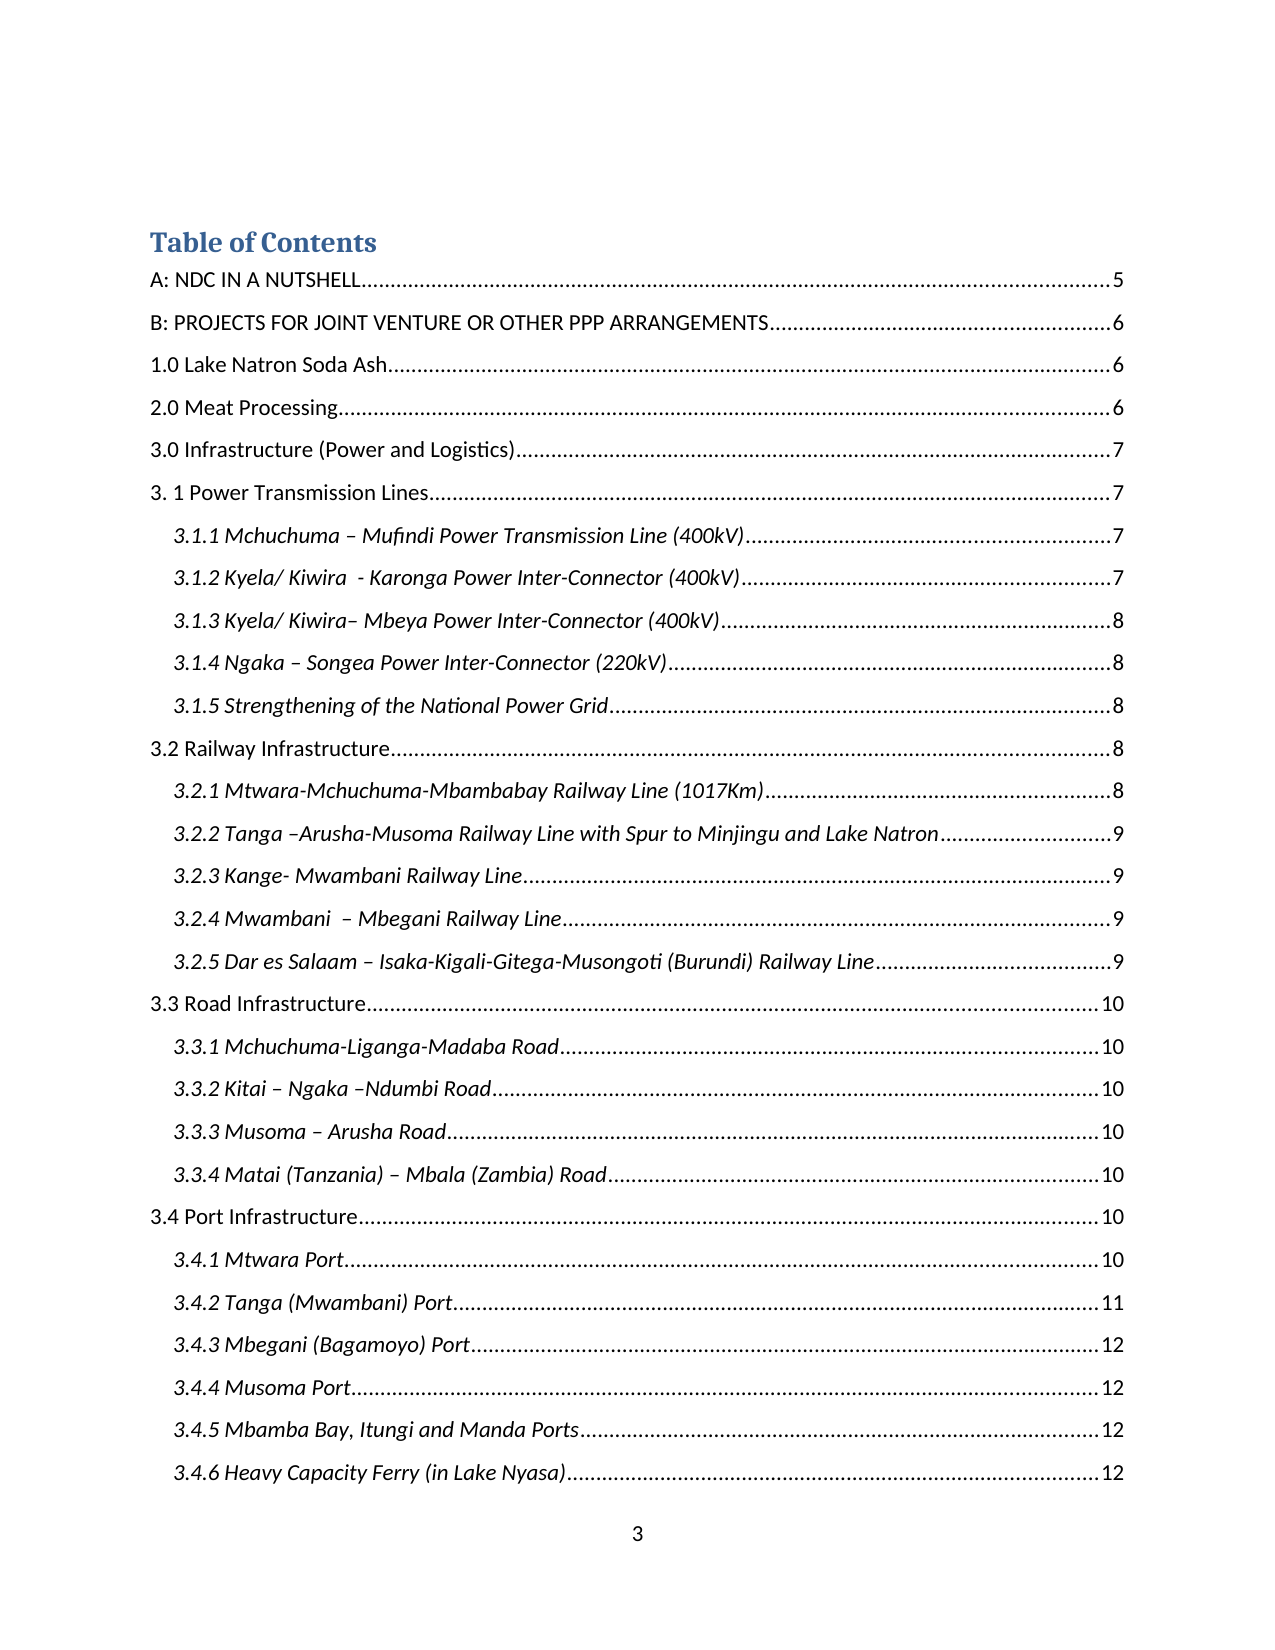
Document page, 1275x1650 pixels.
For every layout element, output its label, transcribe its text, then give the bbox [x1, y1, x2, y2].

text 3.2.5 Dar es Salaam – Isaka-Kigali-Gitega-Musongoti (Burundi) Railway Line 9 [173, 947, 1125, 975]
text 1.0 Lake Natron Soda Ash 6 [150, 350, 1125, 378]
text 3.4.6 Heavy Capacity Ferry (in Lake Nyasa) 12 [173, 1458, 1125, 1486]
text 3.4.2 Tanga (Mwambani) Port 11 [173, 1288, 1125, 1316]
text 3.4.4 Musoma Port 12 [173, 1373, 1125, 1401]
text 3.3.4 Matai (Tanzania) – Mbala (Zambia) Road 10 [173, 1160, 1125, 1188]
text 3.0 Infrastructure (Power and Logistics) 7 [150, 436, 1125, 463]
text 3.2.4 Mwambani – Mbegani Railway Line 9 [173, 904, 1125, 932]
text 3.2.2 Tanga –Arusha-Musoma Railway Line with Spur to Minjingu and Lake Natron 9 [173, 819, 1125, 847]
text 3.1.4 Ngaka – Songea Power Inter-Connector (220kV) 8 [173, 648, 1125, 677]
text 3.4.1 Mtwara Port 10 [173, 1245, 1125, 1273]
text 3.1.3 Kyela/ Kiwira– Mbeya Power Inter-Connector (400kV) 8 [173, 606, 1125, 634]
text A: NDC IN A NUTSHELL 5 [150, 265, 1125, 293]
text 3.2.3 Kange- Mwambani Railway Line 9 [173, 862, 1125, 889]
text 3.3.3 Musoma – Arusha Road 10 [173, 1117, 1125, 1145]
text 3.4 Port Infrastructure 10 [150, 1202, 1125, 1230]
text 3.4.3 Mbegani (Bagamoyo) Port 12 [173, 1330, 1125, 1358]
text 3.1.2 Kyela/ Kiwira - Karonga Power Inter-Connector (400kV) 7 [173, 563, 1125, 591]
text 3.2 Railway Infrastructure 8 [150, 734, 1125, 762]
text 3.1.1 Mchuchuma – Mufindi Power Transmission Line (400kV) 7 [173, 521, 1125, 549]
text 3.3 Road Infrastructure 10 [150, 989, 1125, 1017]
text 3. 1 Power Transmission Lines 7 [150, 478, 1125, 506]
text B: PROJECTS FOR JOINT VENTURE OR OTHER PPP ARRANGEMENTS 6 [150, 308, 1125, 336]
text 3.3.1 Mchuchuma-Liganga-Madaba Road 10 [173, 1032, 1125, 1060]
text 2.0 Meat Processing 6 [150, 393, 1125, 421]
text 3.3.2 Kitai – Ngaka –Ndumbi Road 10 [173, 1074, 1125, 1103]
subtitle Table of Contents [150, 227, 1125, 260]
text 3.4.5 Mbamba Bay, Itungi and Manda Ports 12 [173, 1415, 1125, 1443]
text 3.2.1 Mtwara-Mchuchuma-Mbambabay Railway Line (1017Km) 8 [173, 776, 1125, 804]
text 3.1.5 Strengthening of the National Power Grid 8 [173, 691, 1125, 719]
